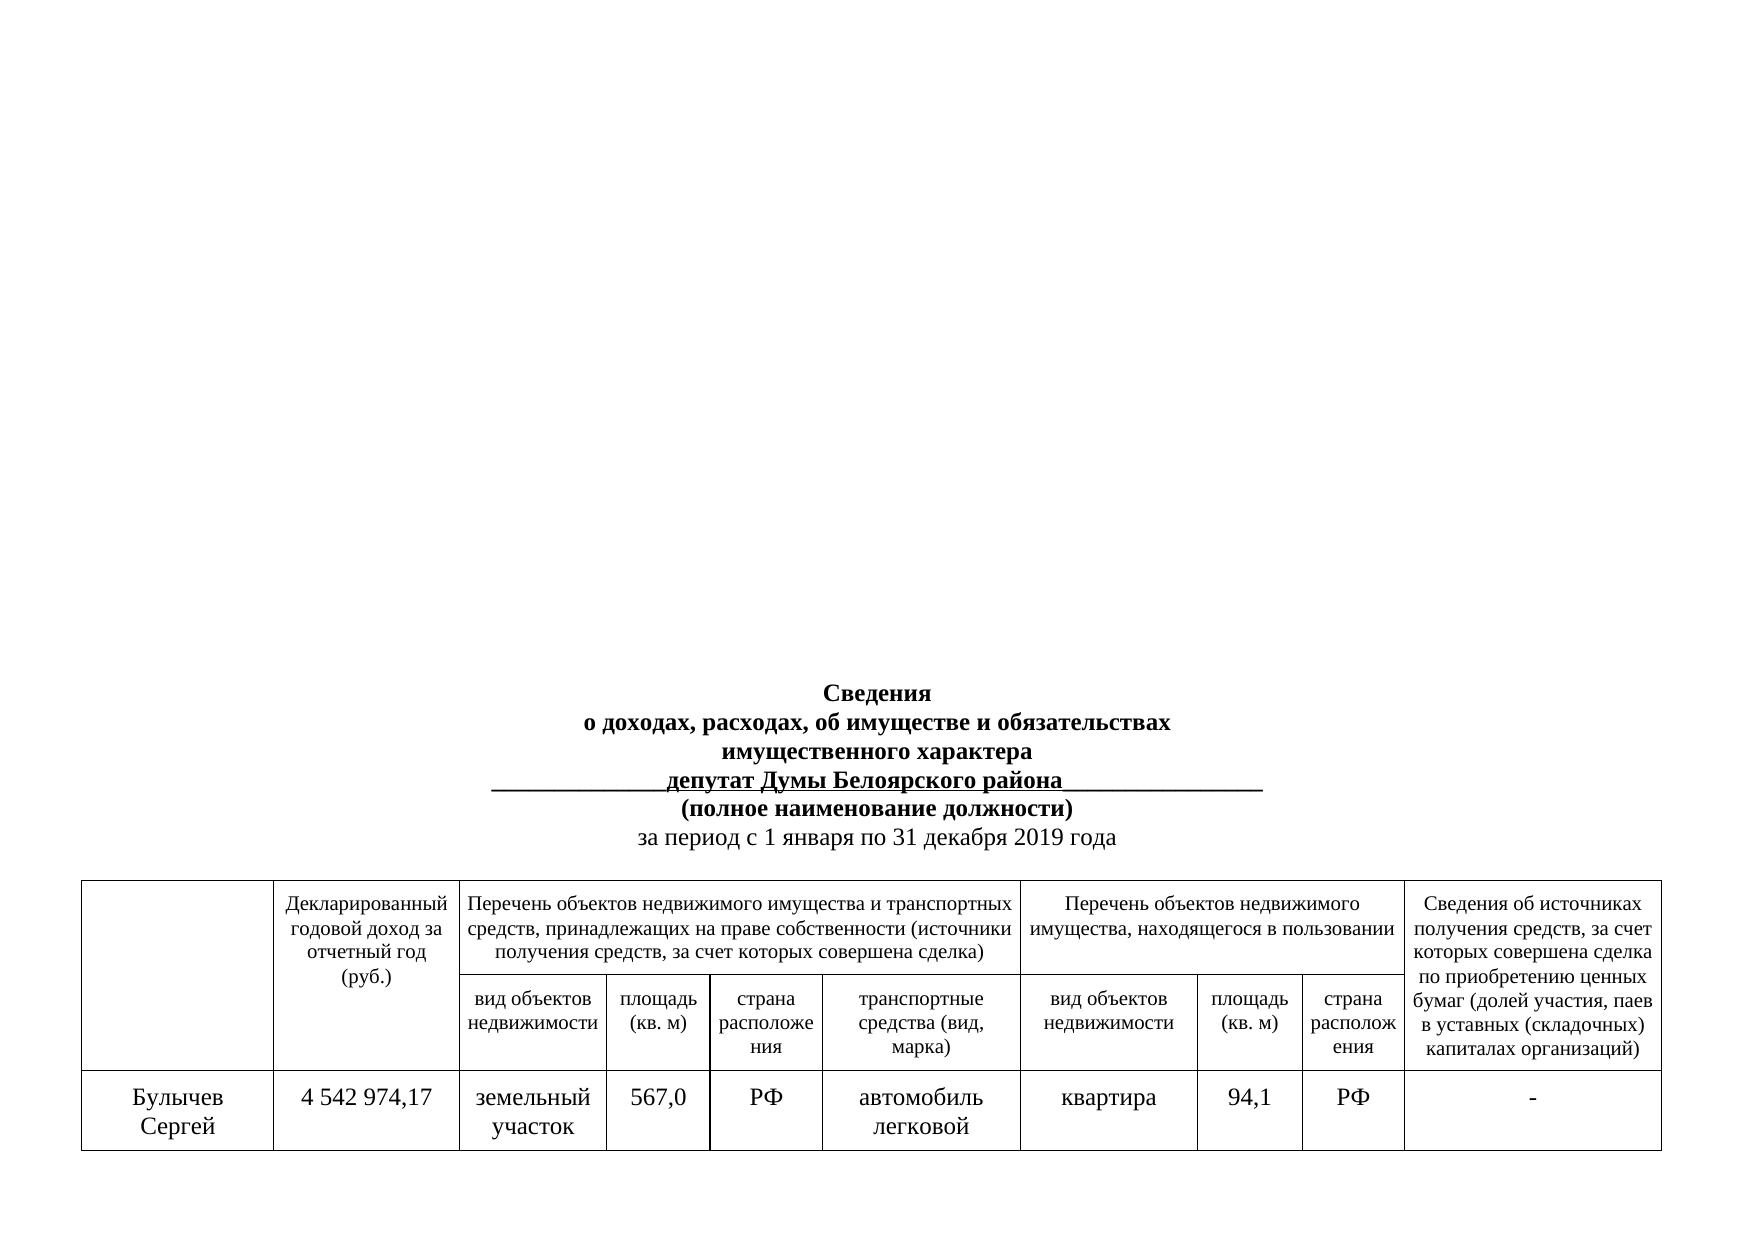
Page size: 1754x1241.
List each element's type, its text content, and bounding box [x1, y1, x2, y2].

table_header Перечень объектов недвижимого имущества, находящегося в пользовании [1021, 881, 1404, 974]
title ______________депутат Думы Белоярского района________________ [118, 765, 1636, 793]
table_cell 4 542 974,17 [274, 1071, 459, 1150]
table_cell - [1405, 1071, 1661, 1150]
table_header Перечень объектов недвижимого имущества и транспортных средств, принадлежащих на праве собственности (источники получения средств, за счет которых совершена сделка) [460, 881, 1020, 974]
table_cell вид объектов недвижимости [1021, 975, 1197, 1070]
text за период с 1 января по 31 декабря 2019 года [118, 822, 1636, 851]
table_cell 567,0 [607, 1071, 709, 1150]
table_header Декларированный годовой доход за отчетный год (руб.) [274, 881, 459, 1070]
table_cell площадь (кв. м) [1198, 975, 1302, 1070]
table_header Сведения об источниках получения средств, за счет которых совершена сделка по приобретению ценных бумаг (долей участия, паев в уставных (складочных) капиталах организаций) [1405, 881, 1661, 1070]
table_header [82, 881, 273, 1070]
table_cell 94,1 [1198, 1071, 1302, 1150]
table_cell квартира [1021, 1071, 1197, 1150]
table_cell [823, 1071, 1020, 1150]
table_cell РФ [1303, 1071, 1404, 1150]
table_cell вид объектов недвижимости [460, 975, 606, 1070]
title о доходах, расходах, об имуществе и обязательствах [118, 707, 1636, 736]
title (полное наименование должности) [118, 793, 1636, 822]
table_cell страна расположения [1303, 975, 1404, 1070]
table_cell транспортные средства (вид, марка) [823, 975, 1020, 1070]
table_cell страна расположения [711, 975, 822, 1070]
title Сведения [118, 678, 1636, 707]
title имущественного характера [118, 736, 1636, 765]
table_cell земельный участок [460, 1071, 606, 1150]
table_cell площадь (кв. м) [607, 975, 709, 1070]
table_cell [82, 1071, 273, 1150]
table_cell РФ [711, 1071, 822, 1150]
